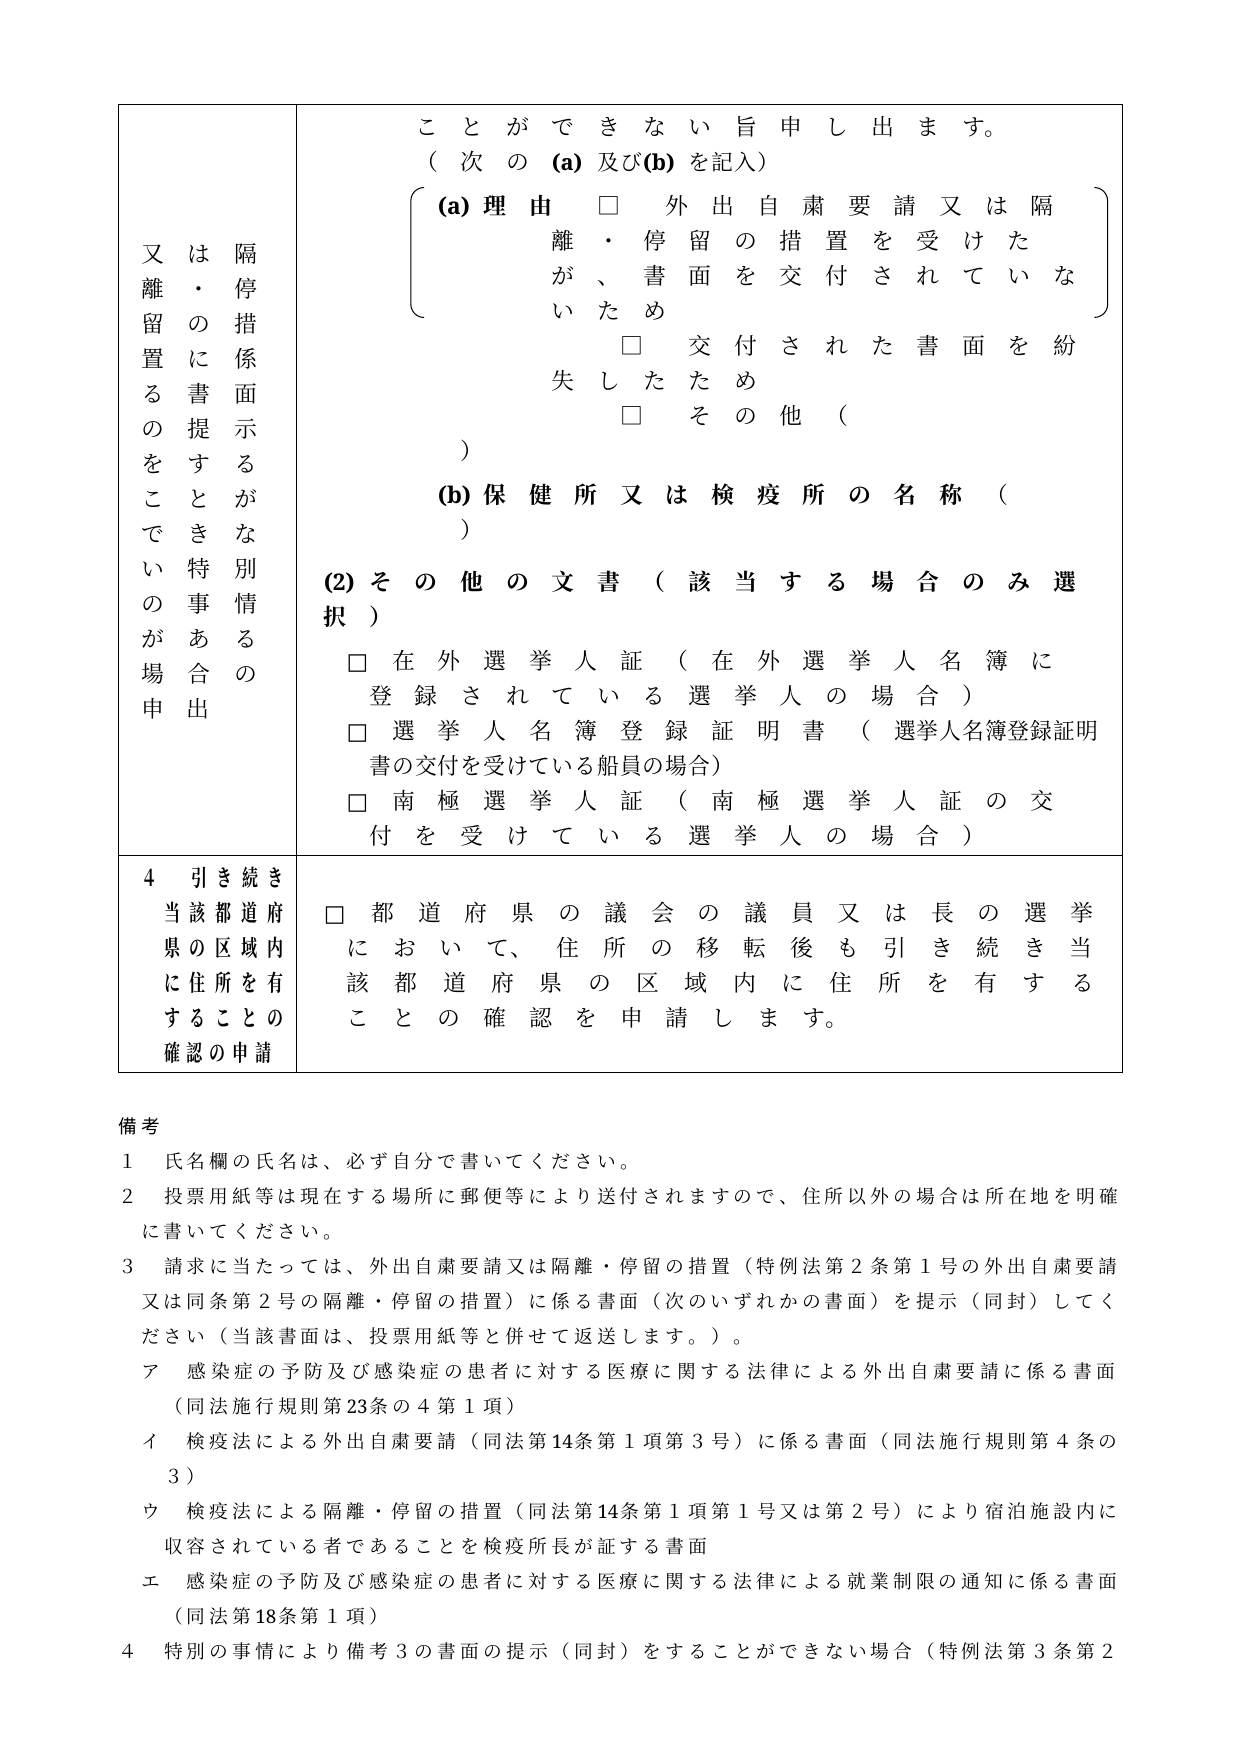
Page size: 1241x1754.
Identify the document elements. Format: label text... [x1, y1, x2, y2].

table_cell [297, 105, 1122, 855]
text ２ 投票用紙等は現在する場所に郵便等により送付されますので、住所以外の場合は所在地を明確に書いてください。 [118, 1178, 1122, 1248]
text ウ 検疫法による隔離・停留の措置（同法第14条第１項第１号又は第２号）により宿泊施設内に収容されている者であることを検疫所長が証する書面 [138, 1493, 1122, 1563]
text イ 検疫法による外出自粛要請（同法第14条第１項第３号）に係る書面（同法施行規則第４条の３） [138, 1423, 1122, 1493]
text ３ 請求に当たっては、外出自粛要請又は隔離・停留の措置（特例法第２条第１号の外出自粛要請又は同条第２号の隔離・停留の措置）に係る書面（次のいずれかの書面）を提示（同封）してください（当該書面は、投票用紙等と併せて返送します。）。 [118, 1248, 1122, 1353]
text ア 感染症の予防及び感染症の患者に対する医療に関する法律による外出自粛要請に係る書面（同法施行規則第23条の４第１項） [138, 1353, 1122, 1423]
text １ 氏名欄の氏名は、必ず自分で書いてください。 [118, 1143, 1122, 1178]
table_cell □ 都道府県の議会の議員又は長の選挙において、住所の移転後も引き続き当該都道府県の区域内に住所を有することの確認を申請します。 [297, 856, 1122, 1072]
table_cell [119, 105, 296, 855]
table_cell ４ 引き続き当該都道府県の区域内に住所を有することの確認の申請 [119, 856, 296, 1072]
text 備考 [118, 1108, 1122, 1143]
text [118, 1633, 1122, 1668]
text エ 感染症の予防及び感染症の患者に対する医療に関する法律による就業制限の通知に係る書面（同法第18条第１項） [138, 1563, 1122, 1633]
